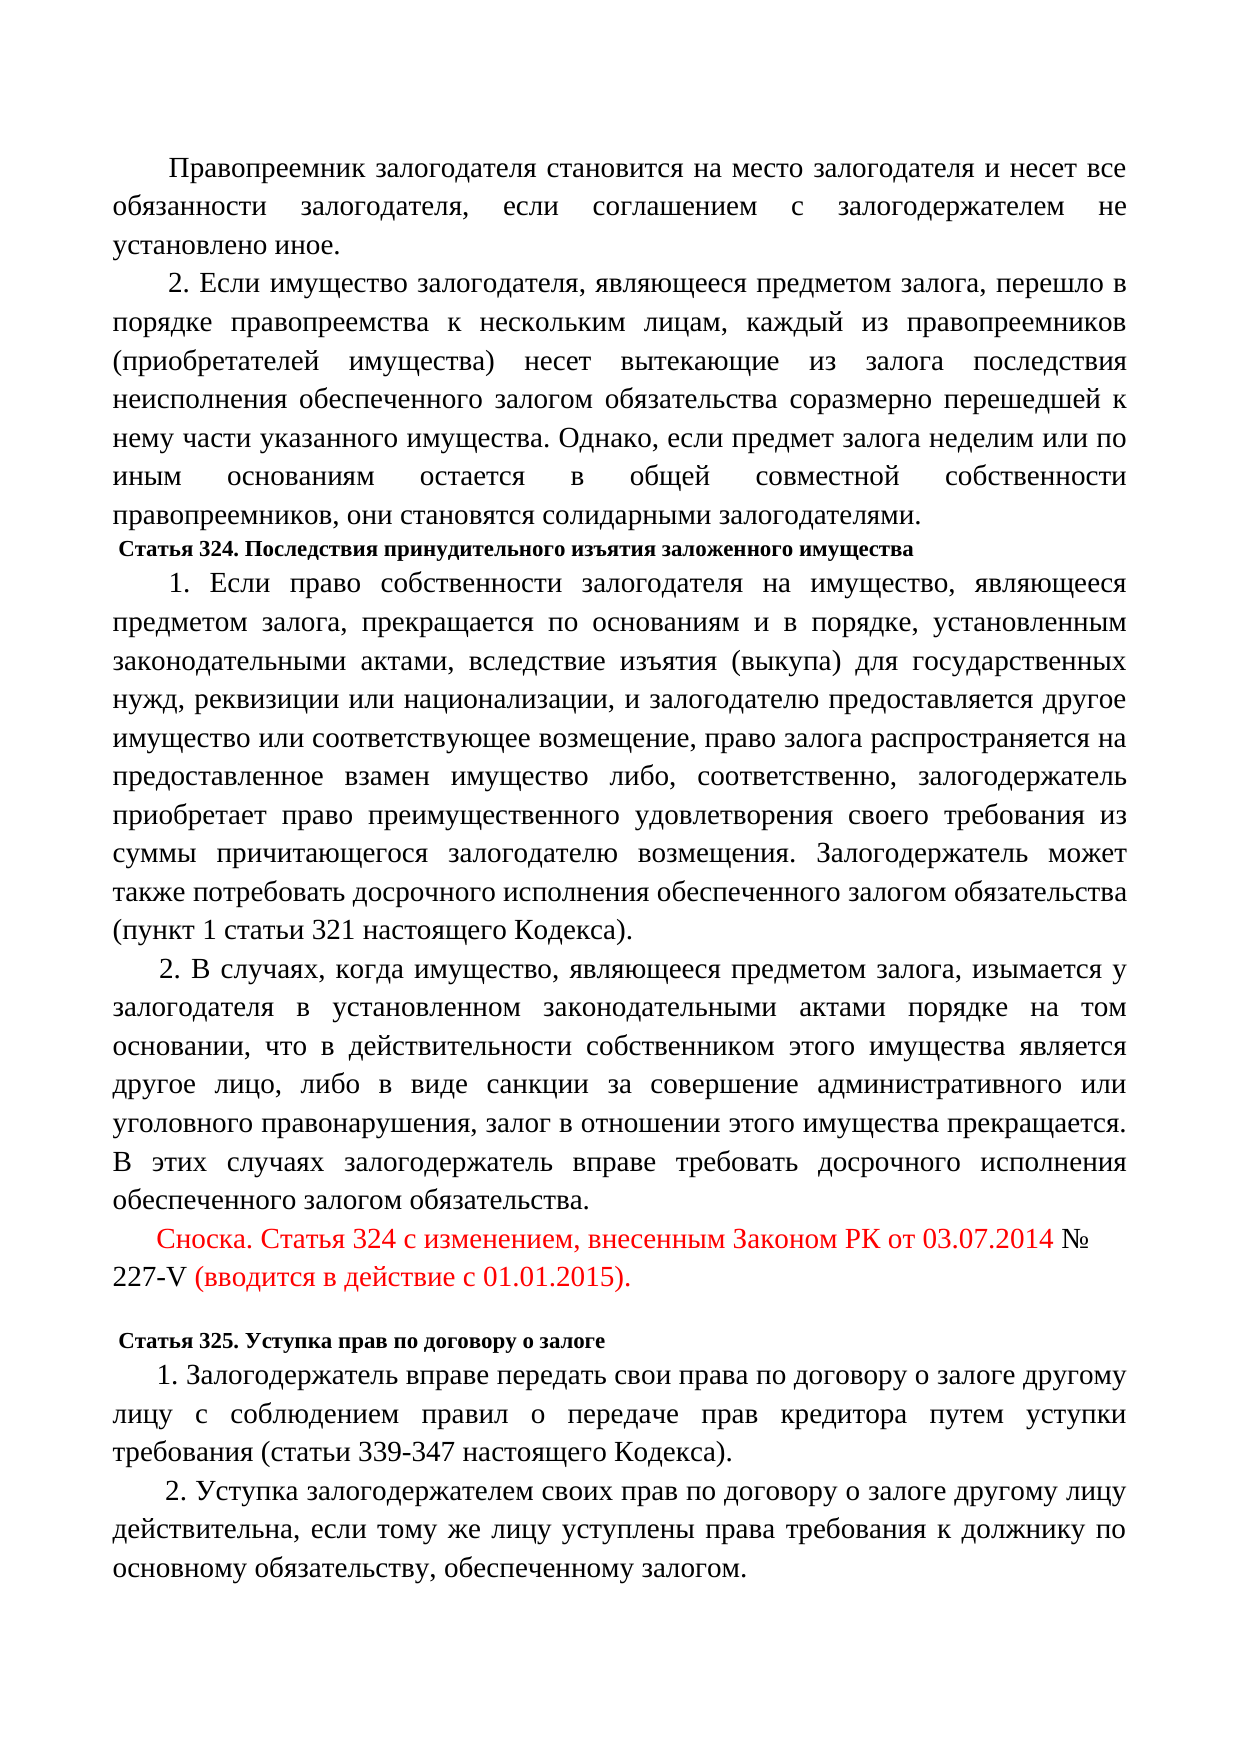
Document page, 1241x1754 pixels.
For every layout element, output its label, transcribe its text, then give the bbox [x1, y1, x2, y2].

text Сноска. Статья 324 с изменением, внесенным Законом РК от 03.07.2014 № 227-V (вводится в действие с 01.01.2015). [112, 1221, 1128, 1323]
text Статья 324. Последствия принудительного изъятия заложенного имущества [112, 535, 1128, 562]
text 2. Уступка залогодержателем своих прав по договору о залоге другому лицу действительна, если тому же лицу уступлены права требования к должнику по основному обязательству, обеспеченному залогом. [112, 1473, 1128, 1583]
text 2. В случаях, когда имущество, являющееся предметом залога, изымается у залогодателя в установленном законодательными актами порядке на том основании, что в действительности собственником этого имущества является другое лицо, либо в виде санкции за совершение административного или уголовного правонарушения, залог в отношении этого имущества прекращается. В этих случаях залогодержатель вправе требовать досрочного исполнения обеспеченного залогом обязательства. [112, 951, 1128, 1216]
text 2. Если имущество залогодателя, являющееся предметом залога, перешло в порядке правопреемства к нескольким лицам, каждый из правопреемников (приобретателей имущества) несет вытекающие из залога последствия неисполнения обеспеченного залогом обязательства соразмерно перешедшей к нему части указанного имущества. Однако, если предмет залога неделим или по иным основаниям остается в общей совместной собственности правопреемников, они становятся солидарными залогодателями. [112, 266, 1128, 530]
text Правопреемник залогодателя становится на место залогодателя и несет все обязанности залогодателя, если соглашением с залогодержателем не установлено иное. [112, 150, 1128, 261]
text 1. Если право собственности залогодателя на имущество, являющееся предметом залога, прекращается по основаниям и в порядке, установленным законодательными актами, вследствие изъятия (выкупа) для государственных нужд, реквизиции или национализации, и залогодателю предоставляется другое имущество или соответствующее возмещение, право залога распространяется на предоставленное взамен имущество либо, соответственно, залогодержатель приобретает право преимущественного удовлетворения своего требования из суммы причитающегося залогодателю возмещения. Залогодержатель может также потребовать досрочного исполнения обеспеченного залогом обязательства (пункт 1 статьи 321 настоящего Кодекса). [112, 566, 1128, 946]
text Статья 325. Уступка прав по договору о залоге [112, 1327, 1128, 1353]
text 1. Залогодержатель вправе передать свои права по договору о залоге другому лицу с соблюдением правил о передаче прав кредитора путем уступки требования (статьи 339-347 настоящего Кодекса). [112, 1357, 1128, 1468]
